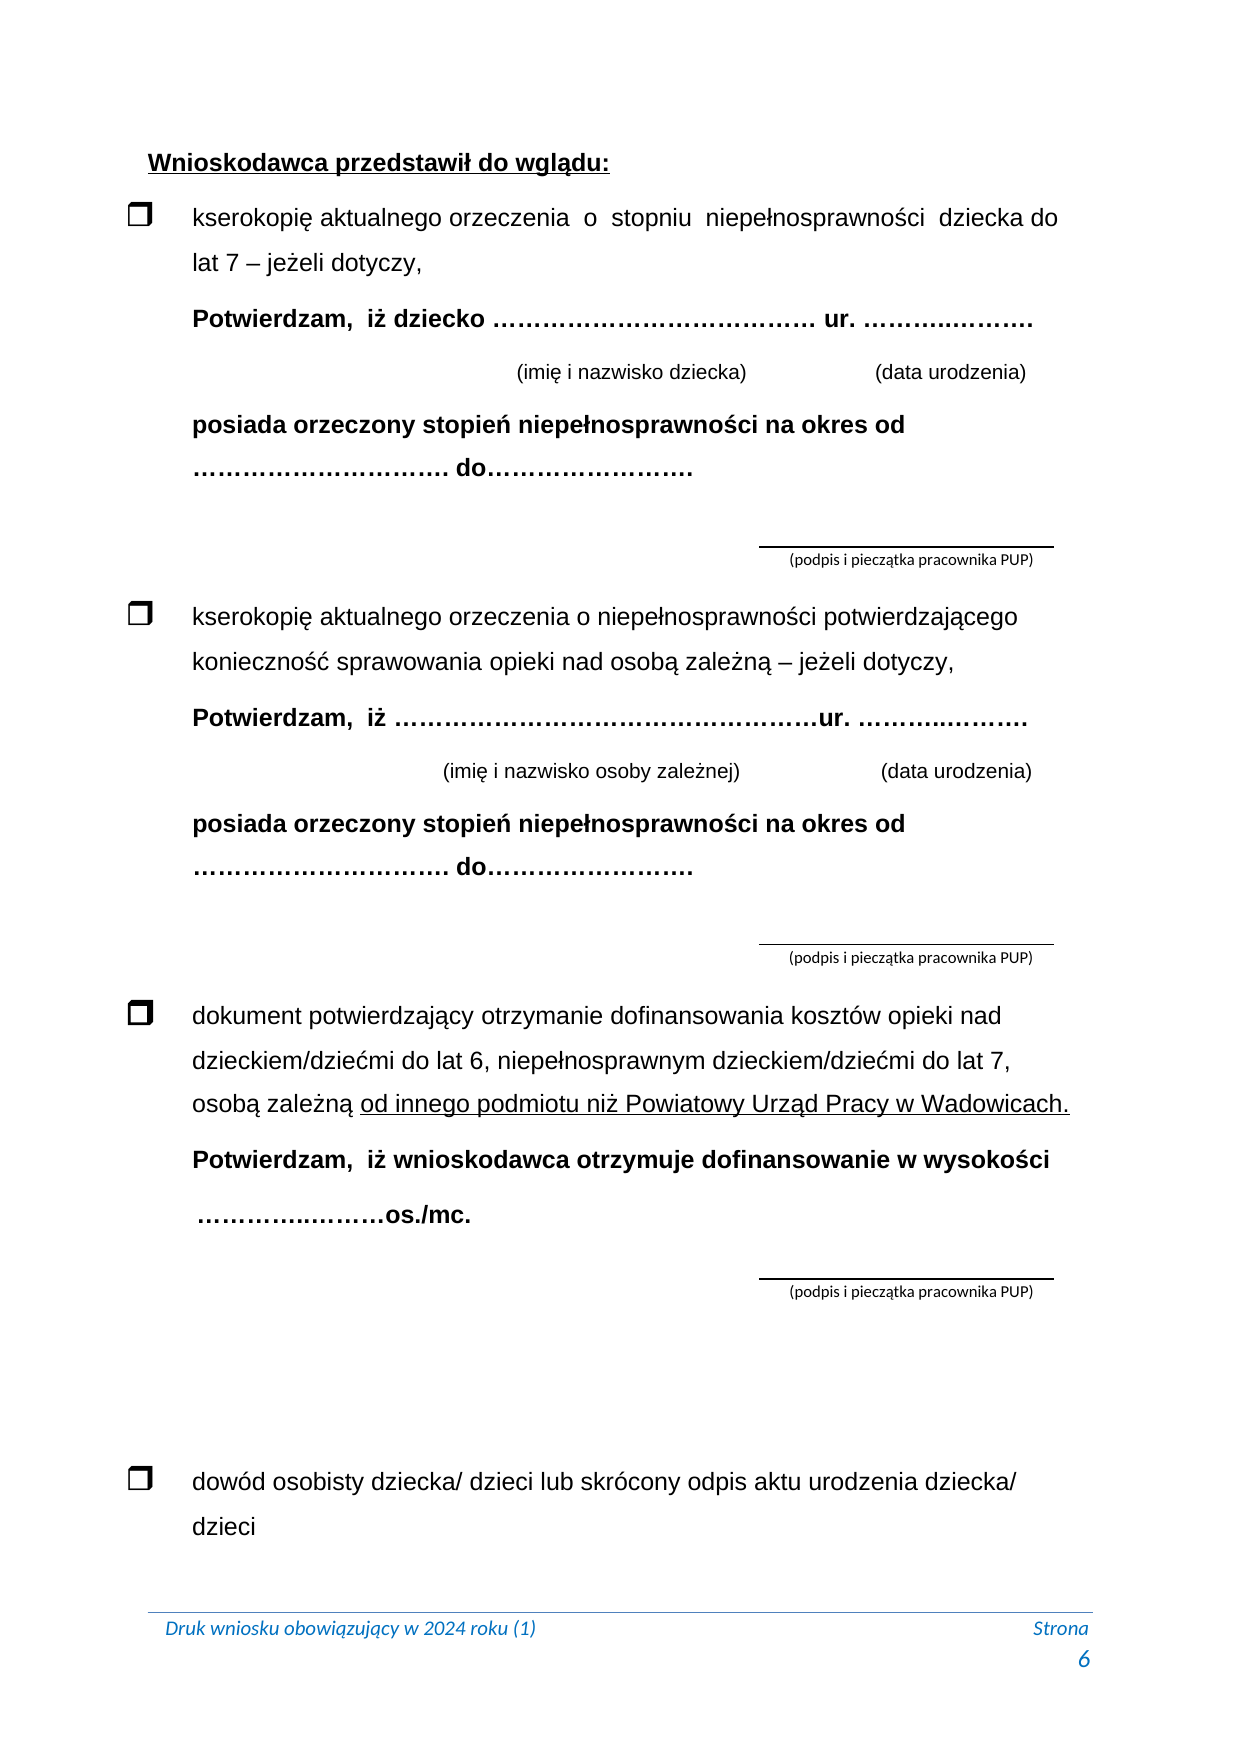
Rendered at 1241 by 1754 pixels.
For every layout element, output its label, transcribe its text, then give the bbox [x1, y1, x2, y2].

text Wnioskodawca przedstawił do wglądu: [148, 148, 1093, 176]
text …………..………os./mc. [148, 1201, 1076, 1229]
text (imię i nazwisko dziecka) (data urodzenia) [148, 359, 1076, 383]
list kserokopię aktualnego orzeczenia o stopniu niepełnosprawności dziecka do lat 7 – jeżeli dotyczy, [154, 203, 1076, 277]
text Potwierdzam, iż dziecko ………………………………… ur. ………..………. [192, 304, 1076, 333]
text posiada orzeczony stopień niepełnosprawności na okres od …………………………. do……………………. [192, 410, 1076, 482]
list dowód osobisty dziecka/ dzieci lub skrócony odpis aktu urodzenia dziecka/ dzieci [155, 1467, 1076, 1541]
list kserokopię aktualnego orzeczenia o niepełnosprawności potwierdzającego konieczność sprawowania opieki nad osobą zależną – jeżeli dotyczy, [155, 602, 1076, 676]
text posiada orzeczony stopień niepełnosprawności na okres od …………………………. do……………………. [192, 809, 1076, 881]
list dokument potwierdzający otrzymanie dofinansowania kosztów opieki nad dzieckiem/dziećmi do lat 6, niepełnosprawnym dzieckiem/dziećmi do lat 7, osobą zależną od innego podmiotu niż Powiatowy Urząd Pracy w Wadowicach. [155, 1001, 1076, 1118]
text Potwierdzam, iż ……………………………………………ur. ………..………. [192, 703, 1076, 732]
text (imię i nazwisko osoby zależnej) (data urodzenia) [177, 758, 1076, 782]
text Potwierdzam, iż wnioskodawca otrzymuje dofinansowanie w wysokości [148, 1145, 1076, 1174]
